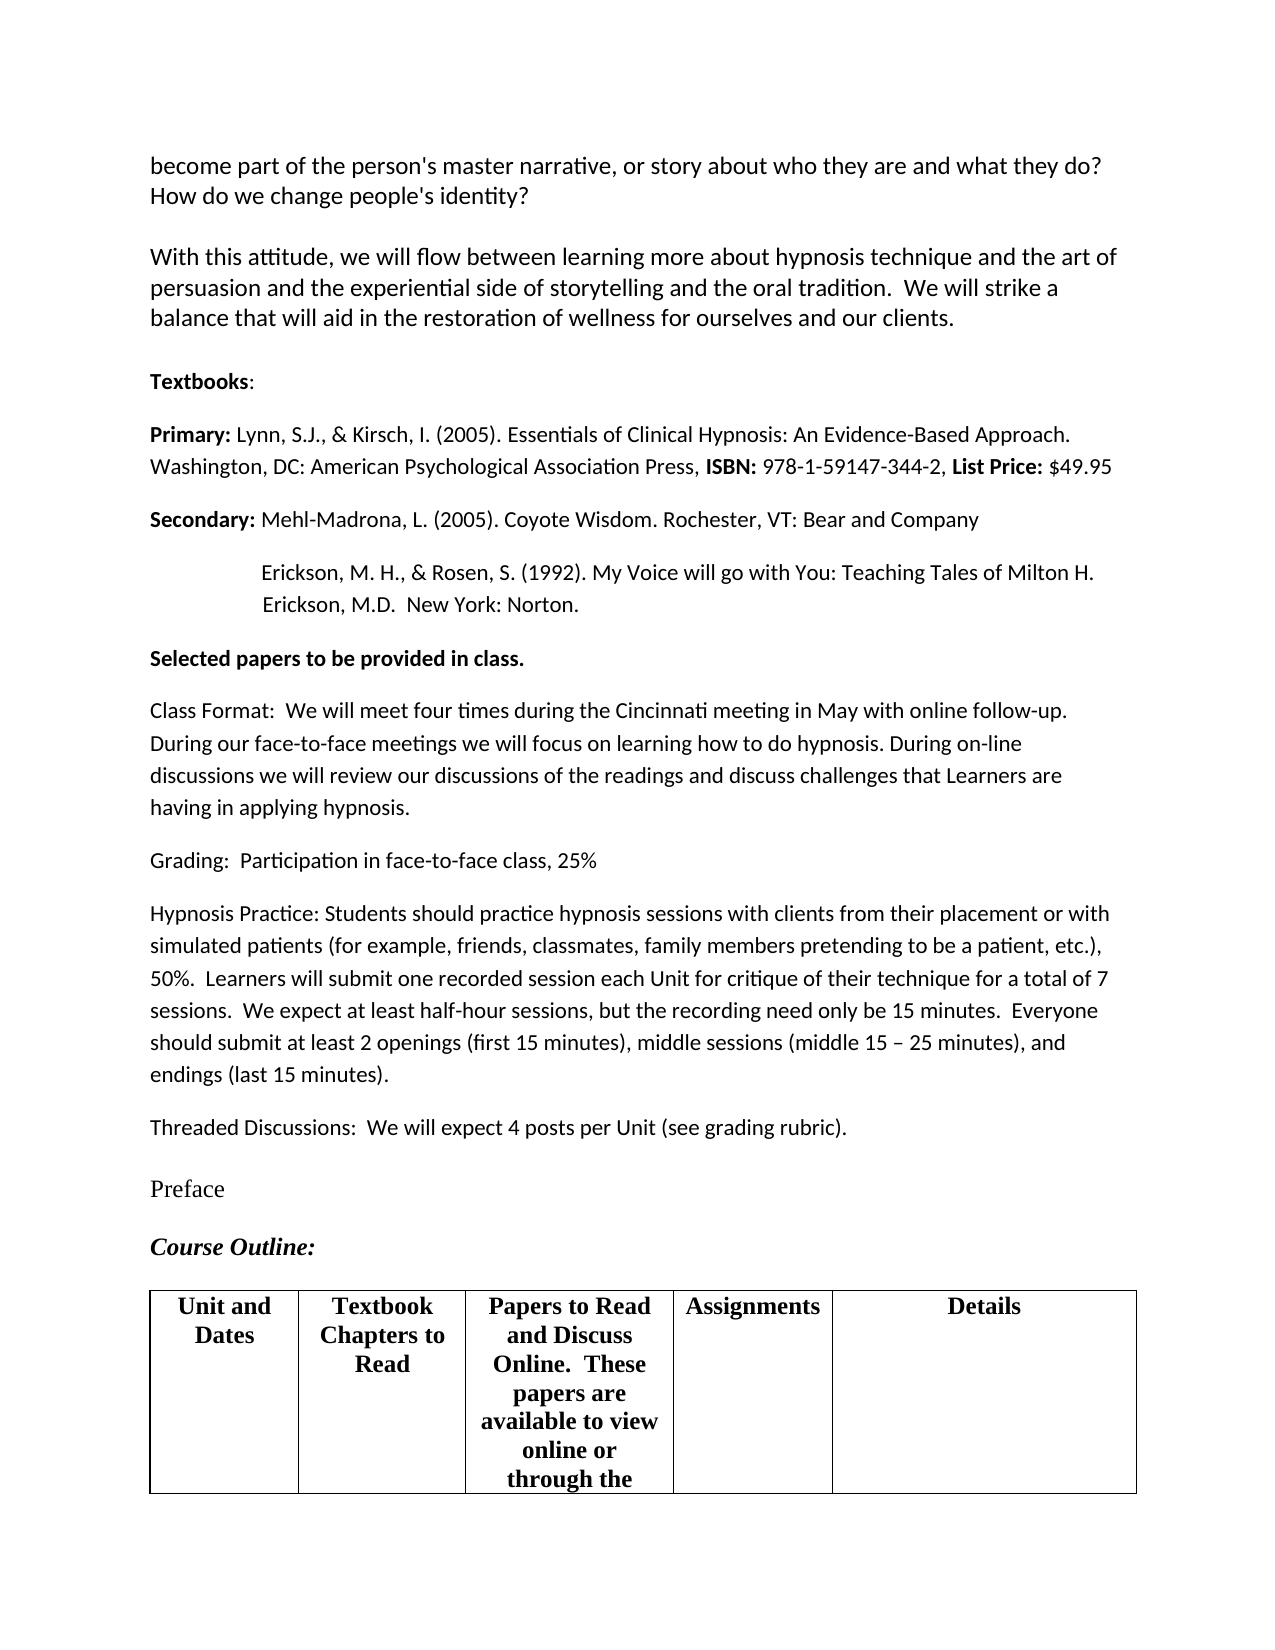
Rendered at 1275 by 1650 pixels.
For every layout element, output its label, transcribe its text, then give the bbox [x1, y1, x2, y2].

table_header Details [833, 1291, 1136, 1493]
text Hypnosis Practice: Students should practice hypnosis sessions with clients from their placement or with simulated patients (for example, friends, classmates, family members pretending to be a patient, etc.), 50%. Learners will submit one recorded session each Unit for critique of their technique for a total of 7 sessions. We expect at least half-hour sessions, but the recording need only be 15 minutes. Everyone should submit at least 2 openings (first 15 minutes), middle sessions (middle 15 – 25 minutes), and endings (last 15 minutes). [150, 899, 1125, 1088]
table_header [299, 1291, 465, 1493]
text Preface [150, 1174, 1125, 1203]
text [150, 150, 1125, 211]
text Textbooks: [150, 367, 1125, 395]
text Class Format: We will meet four times during the Cincinnati meeting in May with online follow-up. During our face-to-face meetings we will focus on learning how to do hypnosis. During on-line discussions we will review our discussions of the readings and discuss challenges that Learners are having in applying hypnosis. [150, 697, 1125, 821]
text Threaded Discussions: We will expect 4 posts per Unit (see grading rubric). [150, 1113, 1125, 1141]
text Selected papers to be provided in class. [150, 644, 1125, 672]
text With this attitude, we will flow between learning more about hypnosis technique and the art of persuasion and the experiential side of storytelling and the oral tradition. We will strike a balance that will aid in the restoration of wellness for ourselves and our clients. [150, 242, 1125, 333]
text Primary: Lynn, S.J., & Kirsch, I. (2005). Essentials of Clinical Hypnosis: An Evidence-Based Approach. Washington, DC: American Psychological Association Press, ISBN: 978-1-59147-344-2, List Price: $49.95 [150, 420, 1125, 480]
text Erickson, M. H., & Rosen, S. (1992). My Voice will go with You: Teaching Tales of Milton H. Erickson, M.D. New York: Norton. [225, 558, 1125, 619]
table_header Unit and Dates [151, 1291, 298, 1493]
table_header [466, 1291, 673, 1493]
text Grading: Participation in face-to-face class, 25% [150, 846, 1125, 874]
table_header Assignments [674, 1291, 832, 1493]
text Course Outline: [150, 1232, 1125, 1261]
text Secondary: Mehl-Madrona, L. (2005). Coyote Wisdom. Rochester, VT: Bear and Company [150, 505, 1125, 533]
